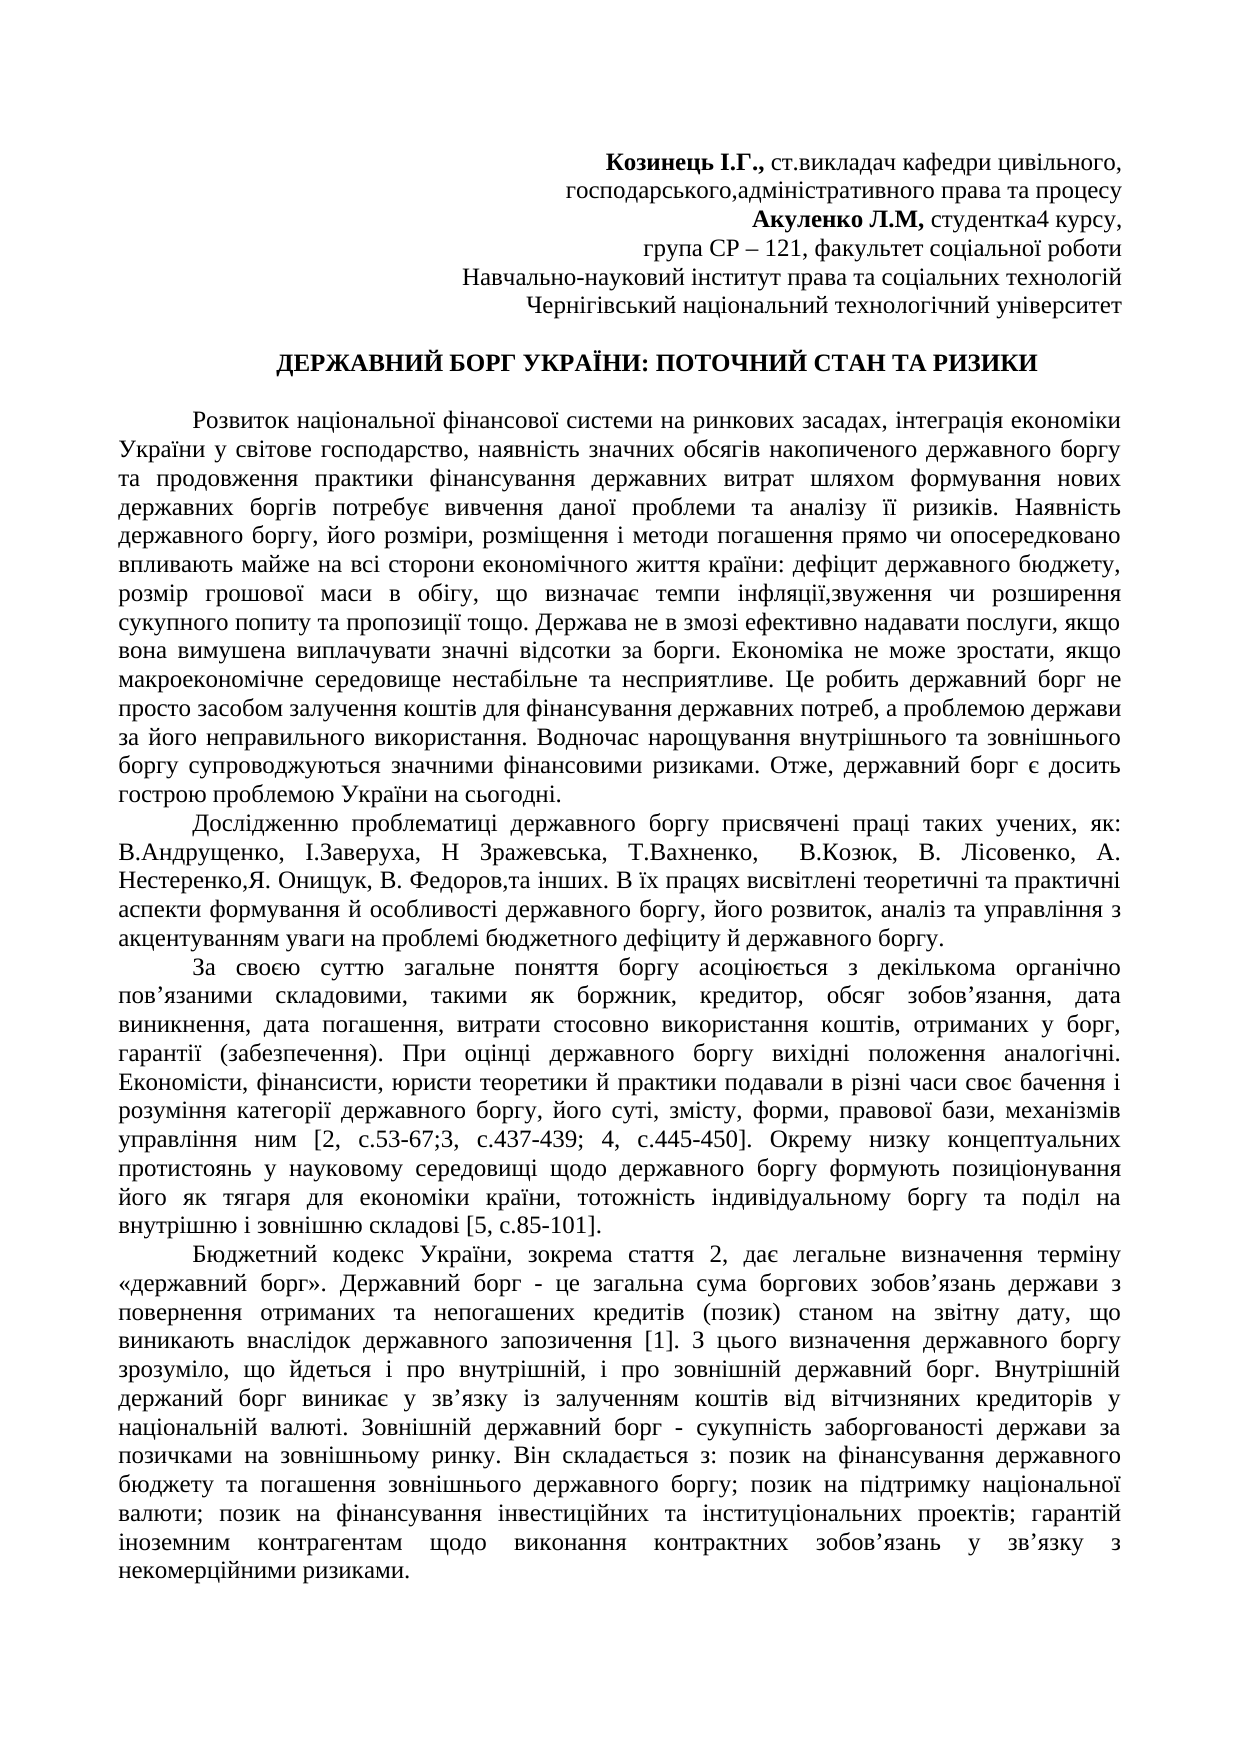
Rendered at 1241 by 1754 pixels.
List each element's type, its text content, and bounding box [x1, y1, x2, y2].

text Чернігівський національний технологічний університет [118, 291, 1122, 319]
text Акуленко Л.М, студентка4 курсу, [118, 204, 1122, 233]
text Розвиток національної фінансової системи на ринкових засадах, інтеграція економіки України у світове господарство, наявність значних обсягів накопиченого державного боргу та продовження практики фінансування державних витрат шляхом формування нових державних боргів потребує вивчення даної проблеми та аналізу її ризиків. Наявність державного боргу, його розміри, розміщення і методи погашення прямо чи опосередковано впливають майже на всі сторони економічного життя країни: дефіцит державного бюджету, розмір грошової маси в обігу, що визначає темпи інфляції,звуження чи розширення сукупного попиту та пропозиції тощо. Держава не в змозі ефективно надавати послуги, якщо вона вимушена виплачувати значні відсотки за борги. Економіка не може зростати, якщо макроекономічне середовище нестабільне та несприятливе. Це робить державний борг не просто засобом залучення коштів для фінансування державних потреб, а проблемою держави за його неправильного використання. Водночас нарощування внутрішнього та зовнішнього боргу супроводжуються значними фінансовими ризиками. Отже, державний борг є досить гострою проблемою України на сьогодні. [118, 406, 1122, 808]
text ДЕРЖАВНИЙ БОРГ УКРАЇНИ: ПОТОЧНИЙ СТАН ТА РИЗИКИ [118, 348, 1122, 377]
text господарського,адміністративного права та процесу [118, 176, 1122, 204]
text Дослідженню проблематиці державного боргу присвячені праці таких учених, як: В.Андрущенко, І.Заверуха, Н Зражевська, Т.Вахненко, В.Козюк, В. Лісовенко, А. Нестеренко,Я. Онищук, В. Федоров,та інших. В їх працях висвітлені теоретичні та практичні аспекти формування й особливості державного боргу, його розвиток, аналіз та управління з акцентуванням уваги на проблемі бюджетного дефіциту й державного боргу. [118, 808, 1122, 952]
text Навчально-науковий інститут права та соціальних технологій [118, 262, 1122, 291]
text За своєю суттю загальне поняття боргу асоціюється з декількома органічно пов’язаними складовими, такими як боржник, кредитор, обсяг зобов’язання, дата виникнення, дата погашення, витрати стосовно використання коштів, отриманих у борг, гарантії (забезпечення). При оцінці державного боргу вихідні положення аналогічні. Економісти, фінансисти, юристи теоретики й практики подавали в різні часи своє бачення і розуміння категорії державного боргу, його суті, змісту, форми, правової бази, механізмів управління ним [2, с.53-67;3, с.437-439; 4, с.445-450]. Окрему низку концептуальних протистоянь у науковому середовищі щодо державного боргу формують позиціонування його як тягаря для економіки країни, тотожність індивідуальному боргу та поділ на внутрішню і зовнішню складові [5, с.85-101]. [118, 952, 1122, 1239]
text Бюджетний кодекс України, зокрема стаття 2, дає легальне визначення терміну «державний борг». Державний борг - це загальна сума боргових зобов’язань держави з повернення отриманих та непогашених кредитів (позик) станом на звітну дату, що виникають внаслідок державного запозичення [1]. З цього визначення державного боргу зрозуміло, що йдеться і про внутрішній, і про зовнішній державний борг. Внутрішній держаний борг виникає у зв’язку із залученням коштів від вітчизняних кредиторів у національній валюті. Зовнішній державний борг - сукупність заборгованості держави за позичками на зовнішньому ринку. Він складається з: позик на фінансування державного бюджету та погашення зовнішнього державного боргу; позик на підтримку національної валюти; позик на фінансування інвестиційних та інституціональних проектів; гарантій іноземним контрагентам щодо виконання контрактних зобов’язань у зв’язку з некомерційними ризиками. [118, 1239, 1122, 1584]
text Козинець І.Г., ст.викладач кафедри цивільного, [118, 147, 1122, 176]
text група СР – 121, факультет соціальної роботи [118, 233, 1122, 262]
